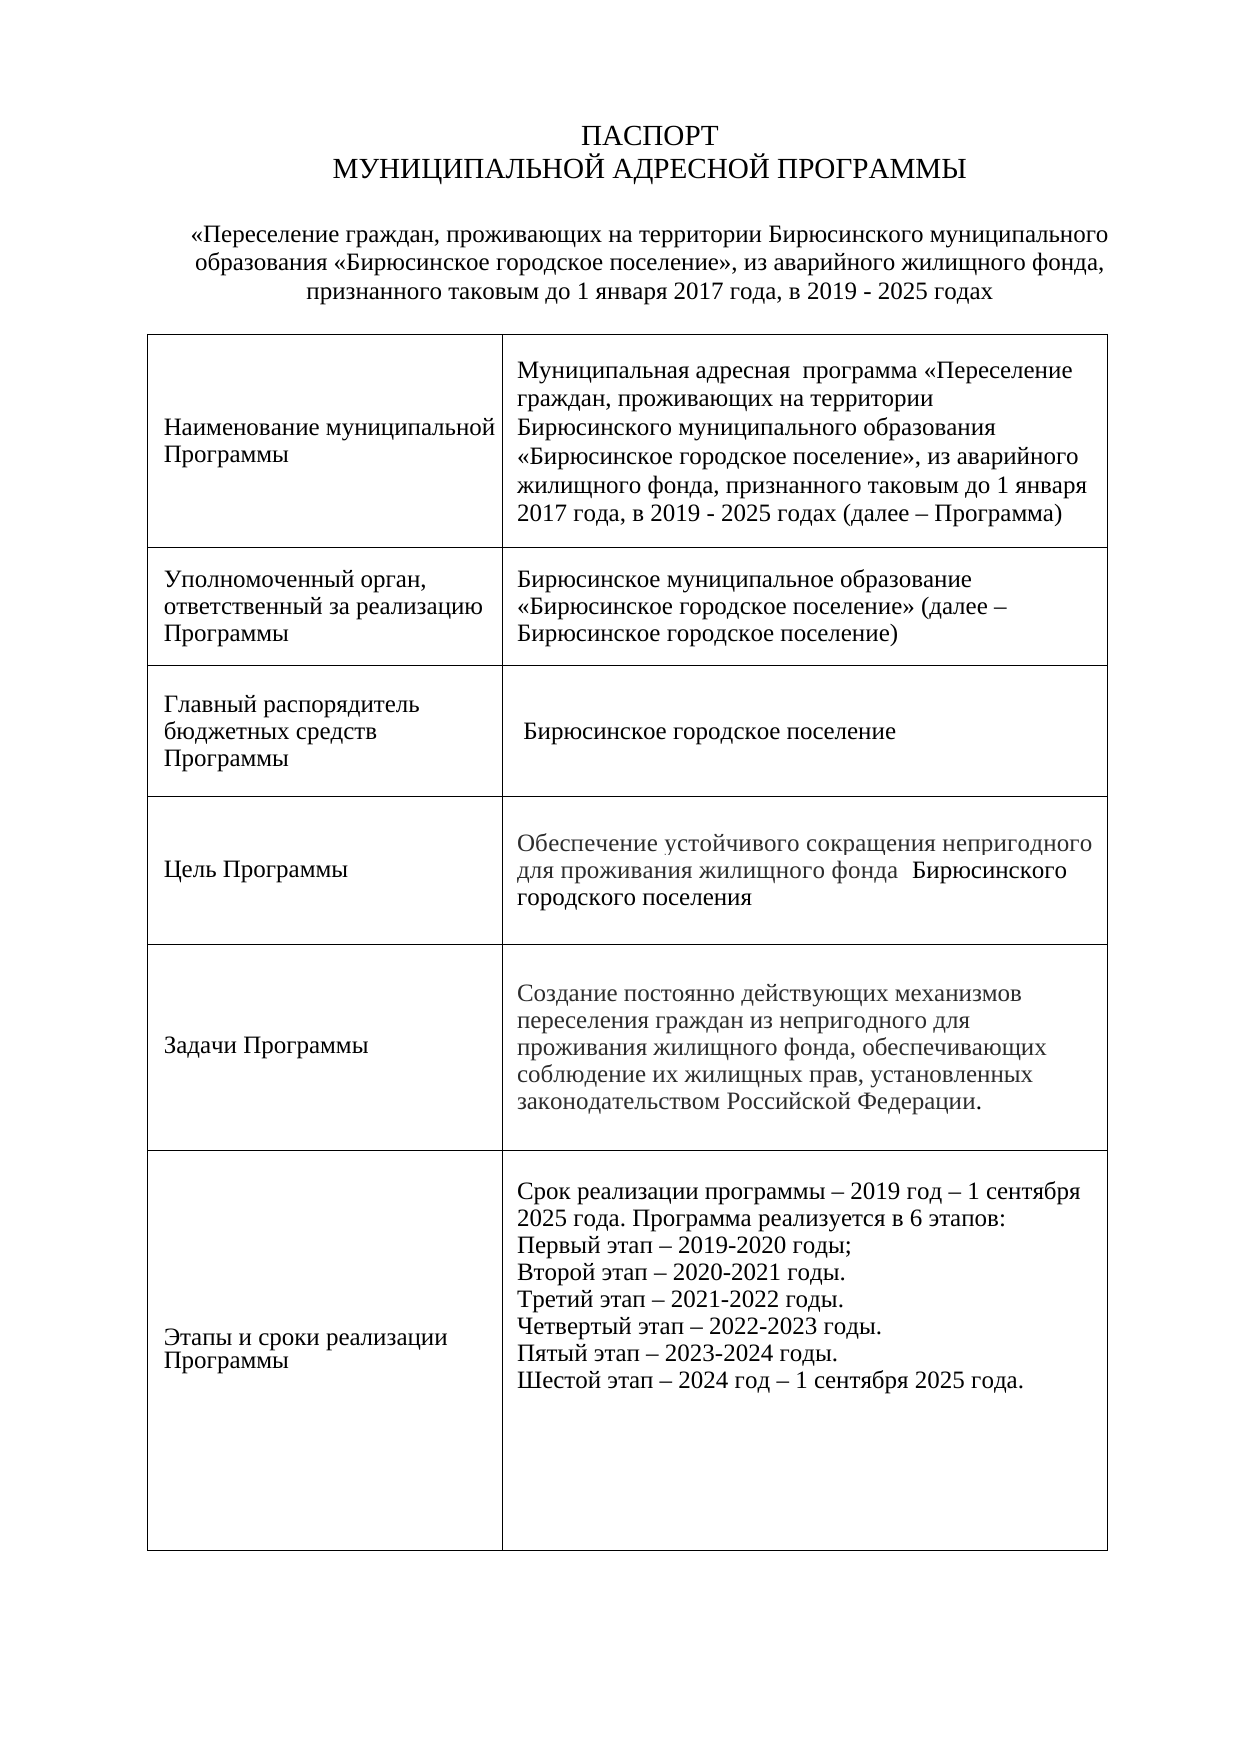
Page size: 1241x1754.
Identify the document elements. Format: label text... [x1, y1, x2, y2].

table_cell Бирюсинское городское поселение [503, 666, 1107, 796]
table_cell Бирюсинское муниципальное образование «Бирюсинское городское поселение» (далее – Бирюсинское городское поселение) [503, 548, 1107, 665]
table_cell Этапы и сроки реализации Программы [148, 1151, 502, 1549]
table_cell Создание постоянно действующих механизмов переселения граждан из непригодного для проживания жилищного фонда, обеспечивающих соблюдение их жилищных прав, установленных законодательством Российской Федерации. [503, 945, 1107, 1150]
text МУНИЦИПАЛЬНОЙ АДРЕСНОЙ ПРОГРАММЫ [148, 152, 1152, 185]
text «Переселение граждан, проживающих на территории Бирюсинского муниципального образования «Бирюсинское городское поселение», из аварийного жилищного фонда, признанного таковым до 1 января 2017 года, в 2019 - 2025 годах [148, 219, 1152, 305]
table_cell Срок реализации программы – 2019 год – 1 сентября 2025 года. Программа реализуется в 6 этапов: Первый этап – 2019-2020 годы; Второй этап – 2020-2021 годы. Третий этап – 2021-2022 годы. Четвертый этап – 2022-2023 годы. Пятый этап – 2023-2024 годы. Шестой этап – 2024 год – 1 сентября 2025 года. [503, 1151, 1107, 1549]
table_header Муниципальная адресная программа «Переселение граждан, проживающих на территории Бирюсинского муниципального образования «Бирюсинское городское поселение», из аварийного жилищного фонда, признанного таковым до 1 января 2017 года, в 2019 - 2025 годах (далее – Программа) [503, 335, 1107, 547]
table_cell Уполномоченный орган, ответственный за реализацию Программы [148, 548, 502, 665]
table_cell Цель Программы [148, 797, 502, 943]
text ПАСПОРТ [148, 118, 1152, 152]
table_cell Обеспечение устойчивого сокращения непригодного для проживания жилищного фонда Бирюсинского городского поселения [503, 797, 1107, 943]
table_header Наименование муниципальной Программы [148, 335, 502, 547]
table_cell Задачи Программы [148, 945, 502, 1150]
table_cell Главный распорядитель бюджетных средств Программы [148, 666, 502, 796]
